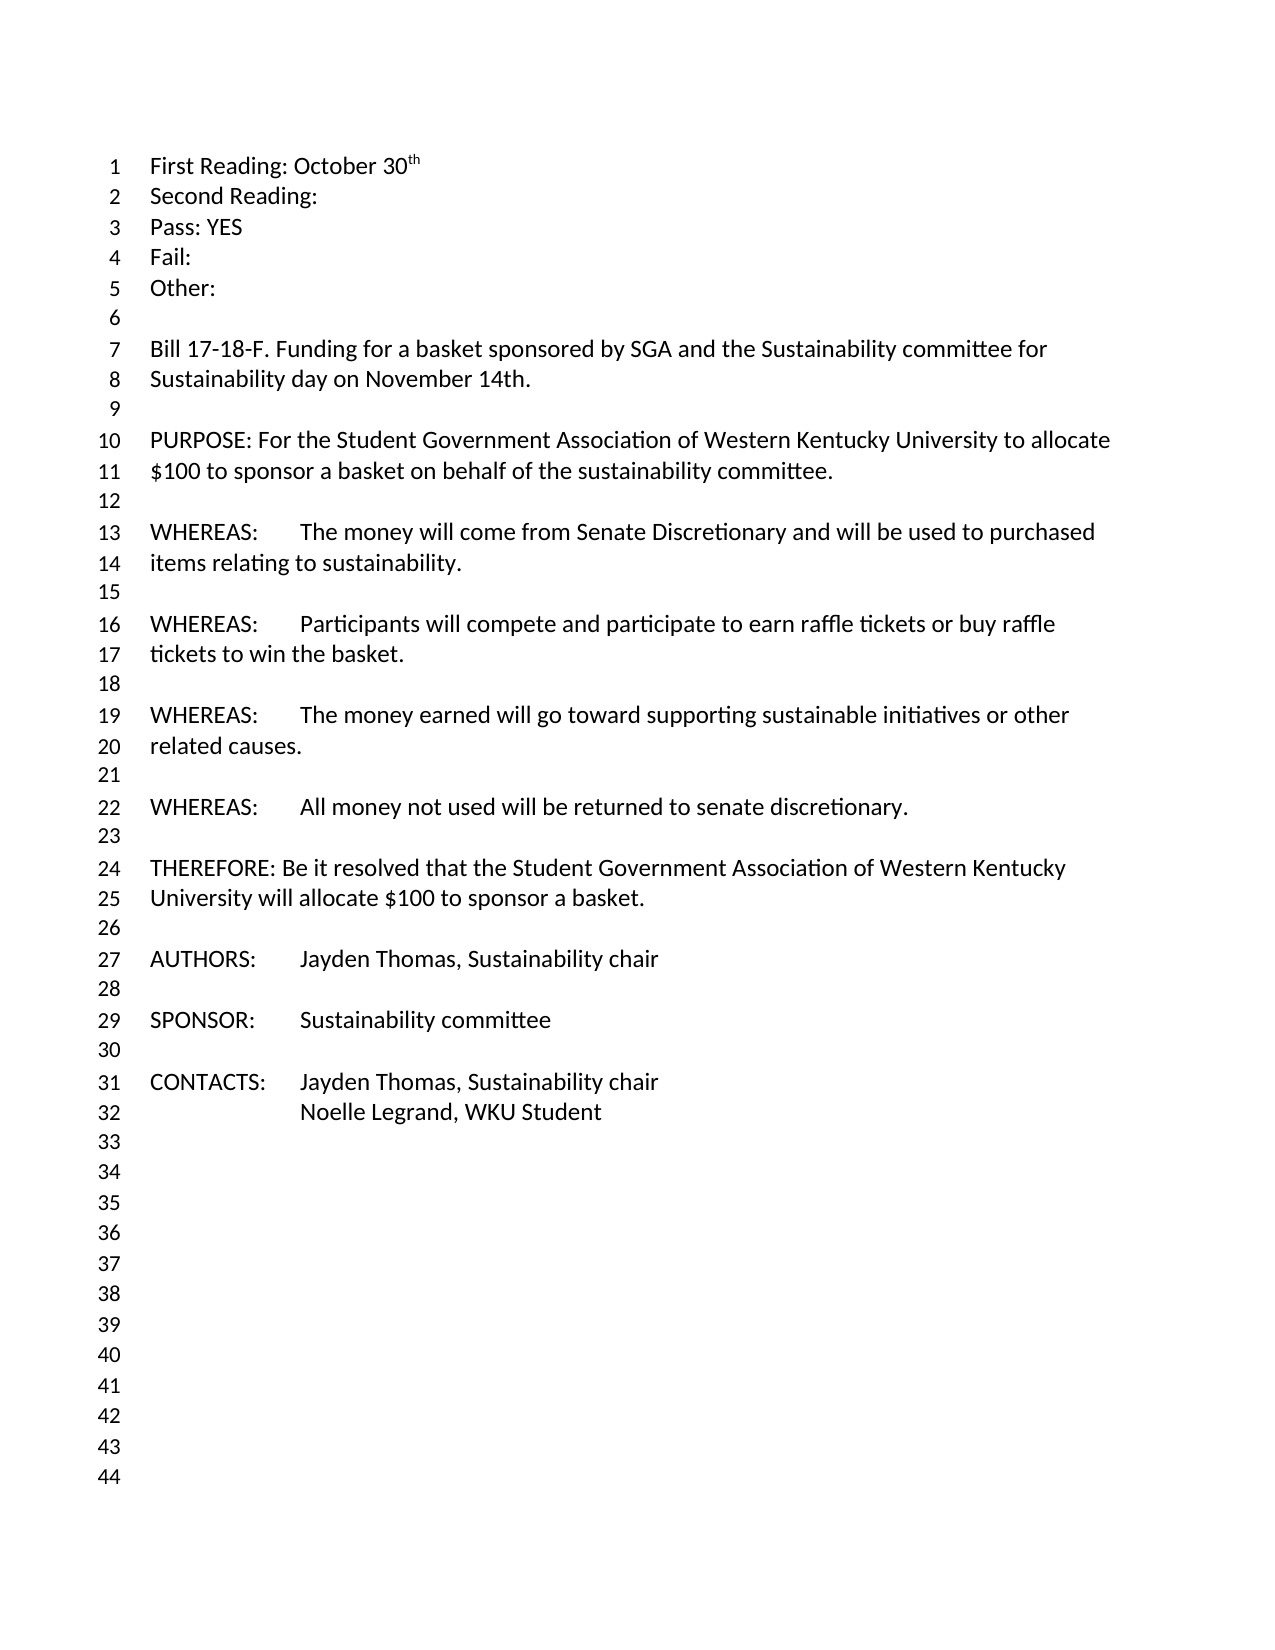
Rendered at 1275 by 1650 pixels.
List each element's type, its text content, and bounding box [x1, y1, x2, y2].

text WHEREAS: All money not used will be returned to senate discretionary. [150, 791, 1125, 821]
text SPONSOR: Sustainability committee [150, 1004, 1125, 1035]
text Second Reading: [150, 181, 1125, 211]
text Fail: [150, 242, 1125, 272]
text WHEREAS: Participants will compete and participate to earn raffle tickets or buy raffle tickets to win the basket. [150, 608, 1125, 669]
text CONTACTS: Jayden Thomas, Sustainability chair [150, 1066, 1125, 1096]
text Pass: YES [150, 211, 1125, 242]
text First Reading: October 30th [150, 150, 1125, 181]
text Bill 17-18-F. Funding for a basket sponsored by SGA and the Sustainability committee for Sustainability day on November 14th. [150, 333, 1125, 394]
text Other: [150, 272, 1125, 303]
text PURPOSE: For the Student Government Association of Western Kentucky University to allocate $100 to sponsor a basket on behalf of the sustainability committee. [150, 425, 1125, 486]
text WHEREAS: The money earned will go toward supporting sustainable initiatives or other related causes. [150, 699, 1125, 760]
text Noelle Legrand, WKU Student [225, 1096, 1125, 1127]
text THEREFORE: Be it resolved that the Student Government Association of Western Kentucky University will allocate $100 to sponsor a basket. [150, 852, 1125, 913]
text AUTHORS: Jayden Thomas, Sustainability chair [150, 943, 1125, 974]
text WHEREAS: The money will come from Senate Discretionary and will be used to purchased items relating to sustainability. [150, 516, 1125, 577]
